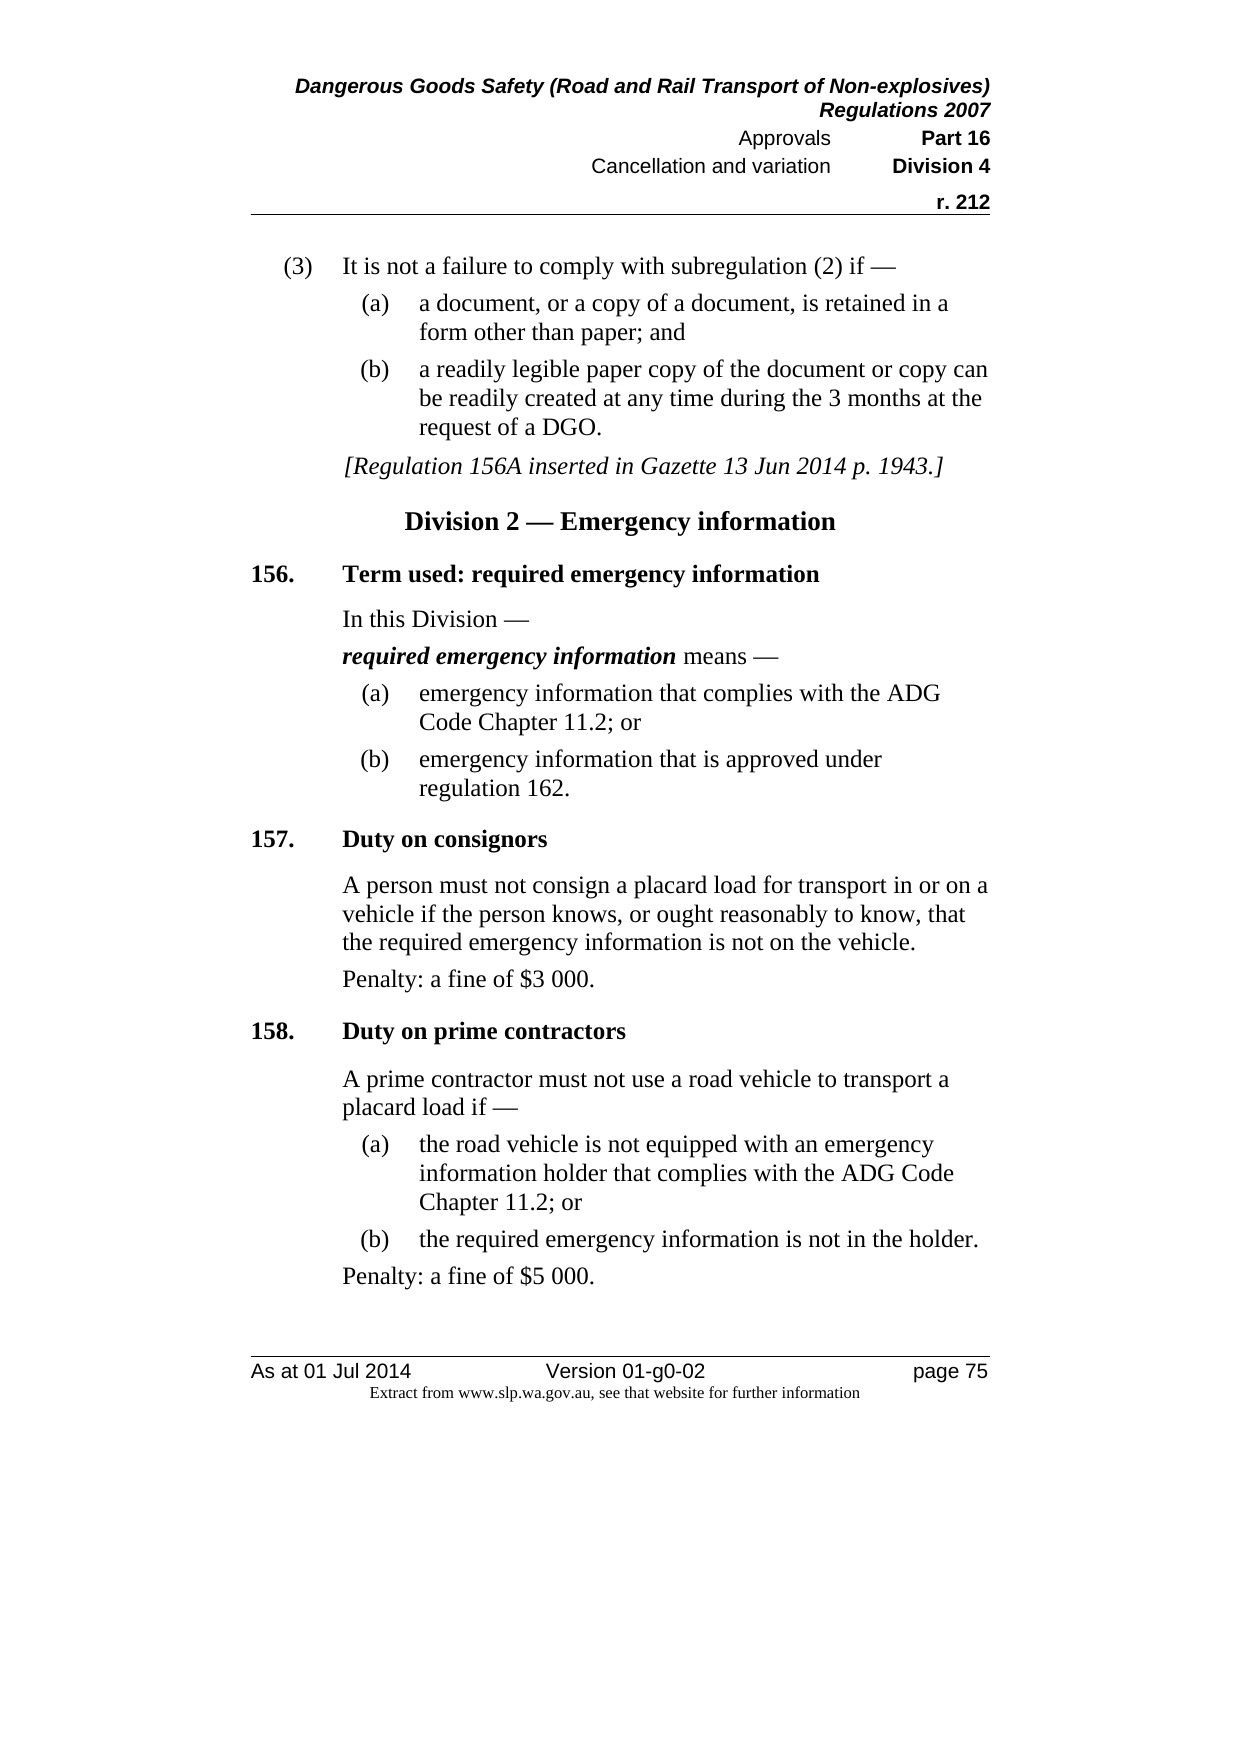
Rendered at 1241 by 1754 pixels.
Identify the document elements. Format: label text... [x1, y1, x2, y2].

text (a) the road vehicle is not equipped with an emergency information holder that complies with the ADG Code Chapter 11.2; or [251, 1129, 990, 1216]
subtitle 156. Term used: required emergency information [251, 559, 990, 587]
text (b) emergency information that is approved under regulation 162. [251, 744, 990, 802]
text In this Division — [251, 604, 990, 633]
subtitle 158. Duty on prime contractors [251, 1016, 990, 1045]
text (a) a document, or a copy of a document, is retained in a form other than paper; and [251, 288, 990, 346]
text A person must not consign a placard load for transport in or on a vehicle if the person knows, or ought reasonably to know, that the required emergency information is not on the vehicle. [251, 870, 990, 956]
subtitle 157. Duty on consignors [251, 824, 990, 853]
text [Regulation 156A inserted in Gazette 13 Jun 2014 p. 1943.] [251, 451, 990, 480]
text (3) It is not a failure to comply with subregulation (2) if — [251, 251, 990, 280]
subtitle Division 2 — Emergency information [251, 505, 990, 536]
text required emergency information means — [251, 641, 990, 670]
text Penalty: a fine of $5 000. [251, 1261, 990, 1290]
text (b) the required emergency information is not in the holder. [251, 1224, 990, 1253]
text Penalty: a fine of $3 000. [251, 964, 990, 993]
text (a) emergency information that complies with the ADG Code Chapter 11.2; or [251, 678, 990, 736]
text A prime contractor must not use a road vehicle to transport a placard load if — [251, 1064, 990, 1121]
text (b) a readily legible paper copy of the document or copy can be readily created at any time during the 3 months at the request of a DGO. [251, 354, 990, 441]
